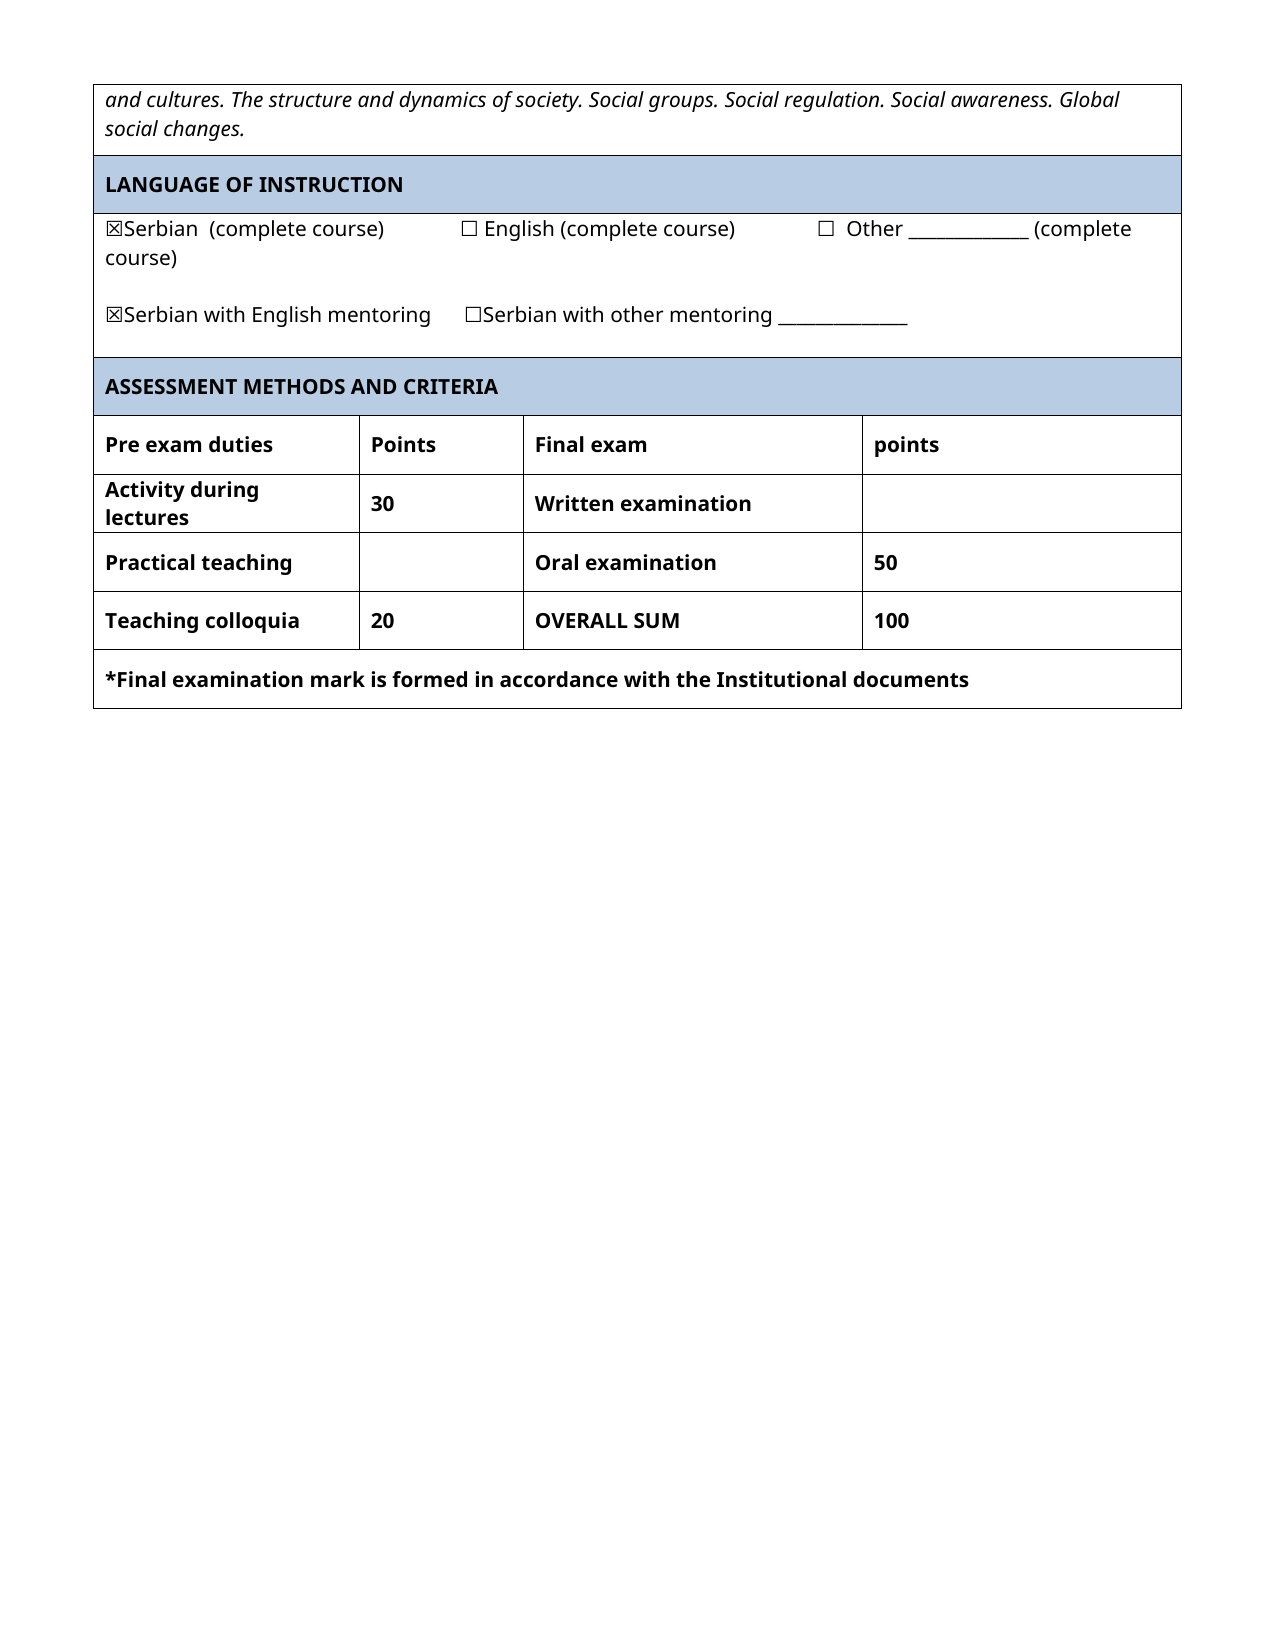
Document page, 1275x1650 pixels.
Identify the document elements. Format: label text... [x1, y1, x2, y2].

table_cell 50 [863, 533, 1181, 591]
table_cell *Final examination mark is formed in accordance with the Institutional documents [94, 650, 1181, 708]
table_cell Serbian (complete course) English (complete course) Other _____________ (complete course) Serbian with English mentoring Serbian with other mentoring ______________ [94, 214, 1181, 357]
table_cell LANGUAGE OF INSTRUCTION [94, 156, 1181, 213]
table_cell 100 [863, 592, 1181, 649]
table_cell [863, 475, 1181, 532]
table_cell points [863, 416, 1181, 474]
table_cell Pre exam duties [94, 416, 359, 474]
table_cell Final exam [524, 416, 862, 474]
table_cell Teaching colloquia [94, 592, 359, 649]
table_cell 20 [360, 592, 523, 649]
table_cell OVERALL SUM [524, 592, 862, 649]
table_cell Oral examination [524, 533, 862, 591]
table_cell [360, 533, 523, 591]
table_cell Activity during lectures [94, 475, 359, 532]
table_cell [94, 85, 1181, 155]
table_cell Practical teaching [94, 533, 359, 591]
table_cell Points [360, 416, 523, 474]
table_cell ASSESSMENT METHODS AND CRITERIA [94, 358, 1181, 415]
table_cell Written examination [524, 475, 862, 532]
table_cell 30 [360, 475, 523, 532]
